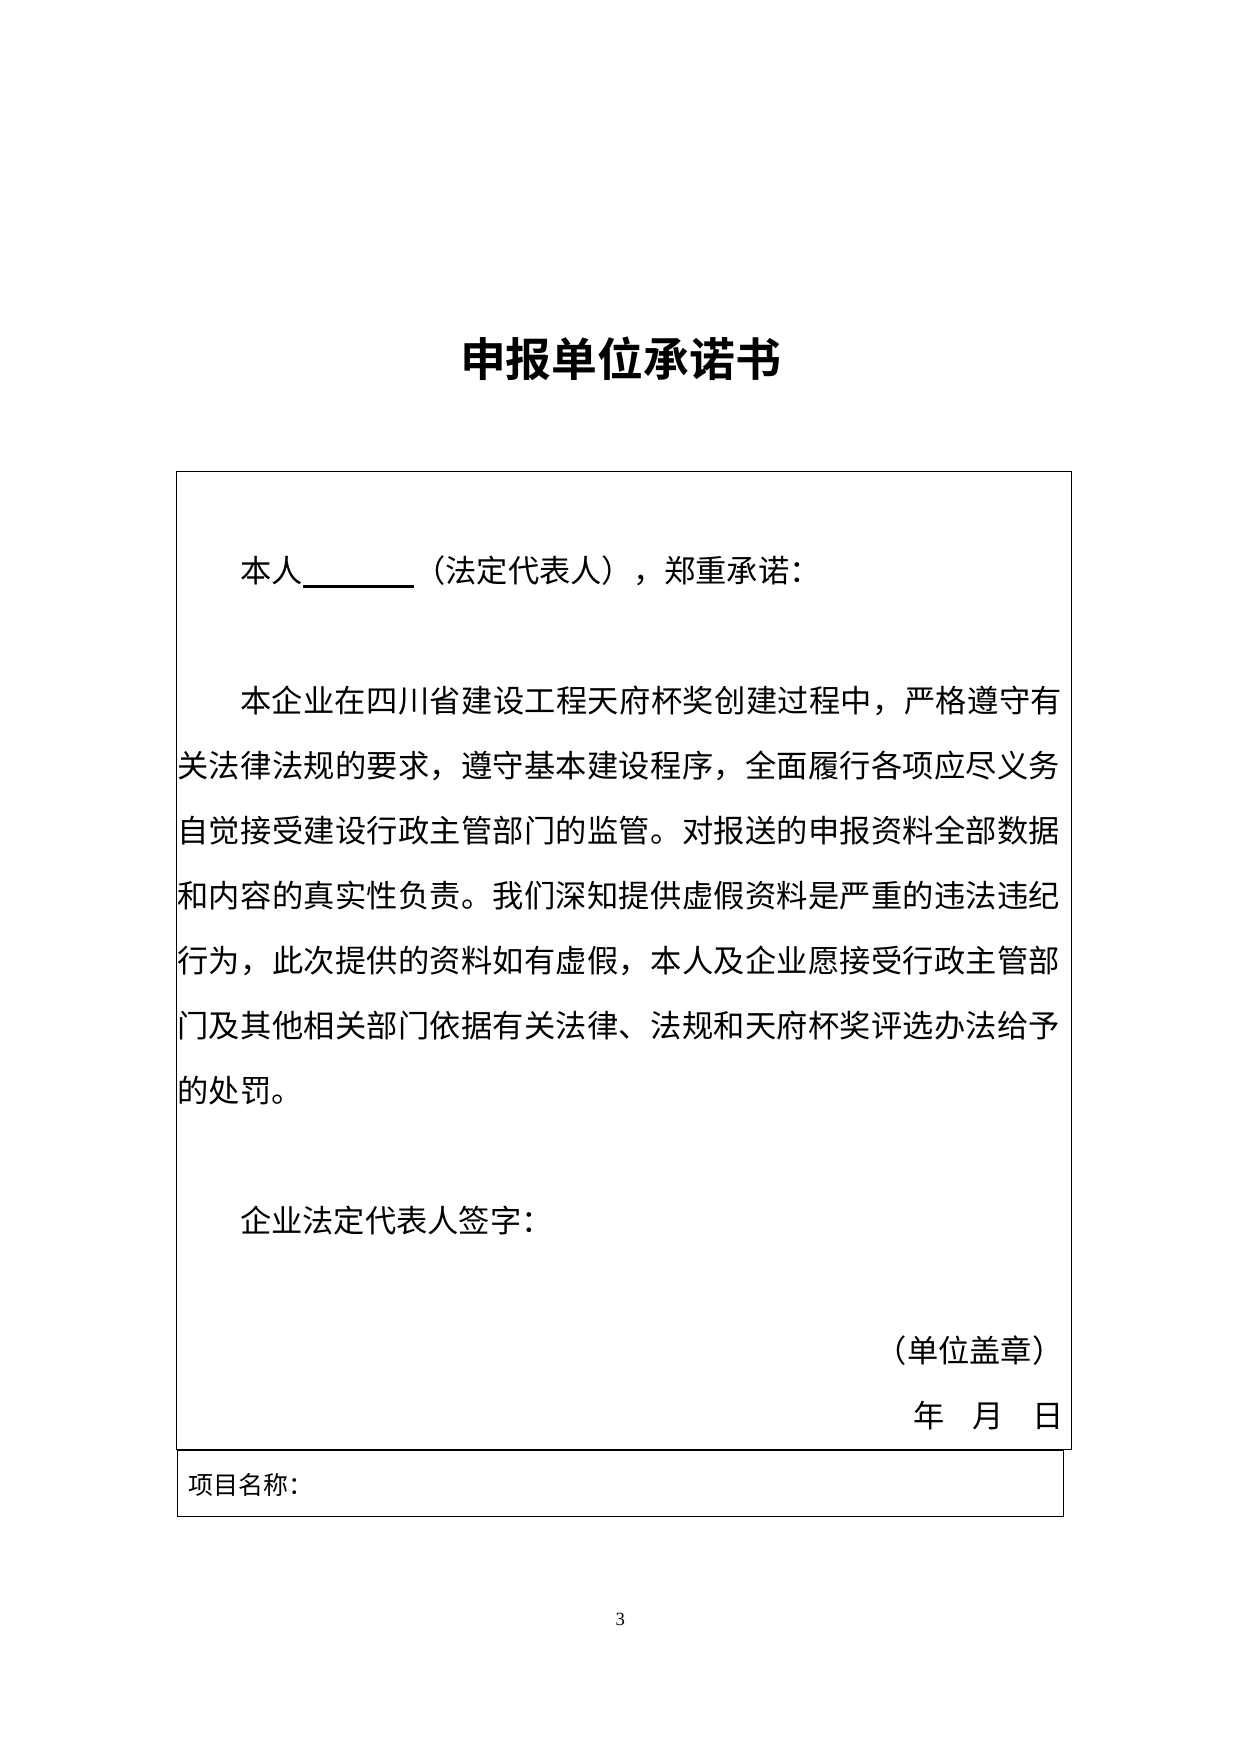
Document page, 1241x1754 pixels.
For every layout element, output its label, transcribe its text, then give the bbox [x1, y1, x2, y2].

text （单位盖章） [177, 1317, 1063, 1381]
text 企业法定代表人签字： [177, 1187, 1063, 1252]
text 本企业在四川省建设工程天府杯奖创建过程中，严格遵守有关法律法规的要求，遵守基本建设程序，全面履行各项应尽义务，自觉接受建设行政主管部门的监管。对报送的申报资料全部数据和内容的真实性负责。我们深知提供虚假资料是严重的违法违纪行为，此次提供的资料如有虚假，本人及企业愿接受行政主管部门及其他相关部门依据有关法律、法规和天府杯奖评选办法给予的处罚。 [177, 667, 1063, 1122]
text 年 月 日 [177, 1381, 1071, 1449]
text 申报单位承诺书 [177, 308, 1063, 406]
table_header 项目名称： [178, 1451, 1063, 1516]
text 本人 （法定代表人），郑重承诺： [177, 537, 1063, 602]
